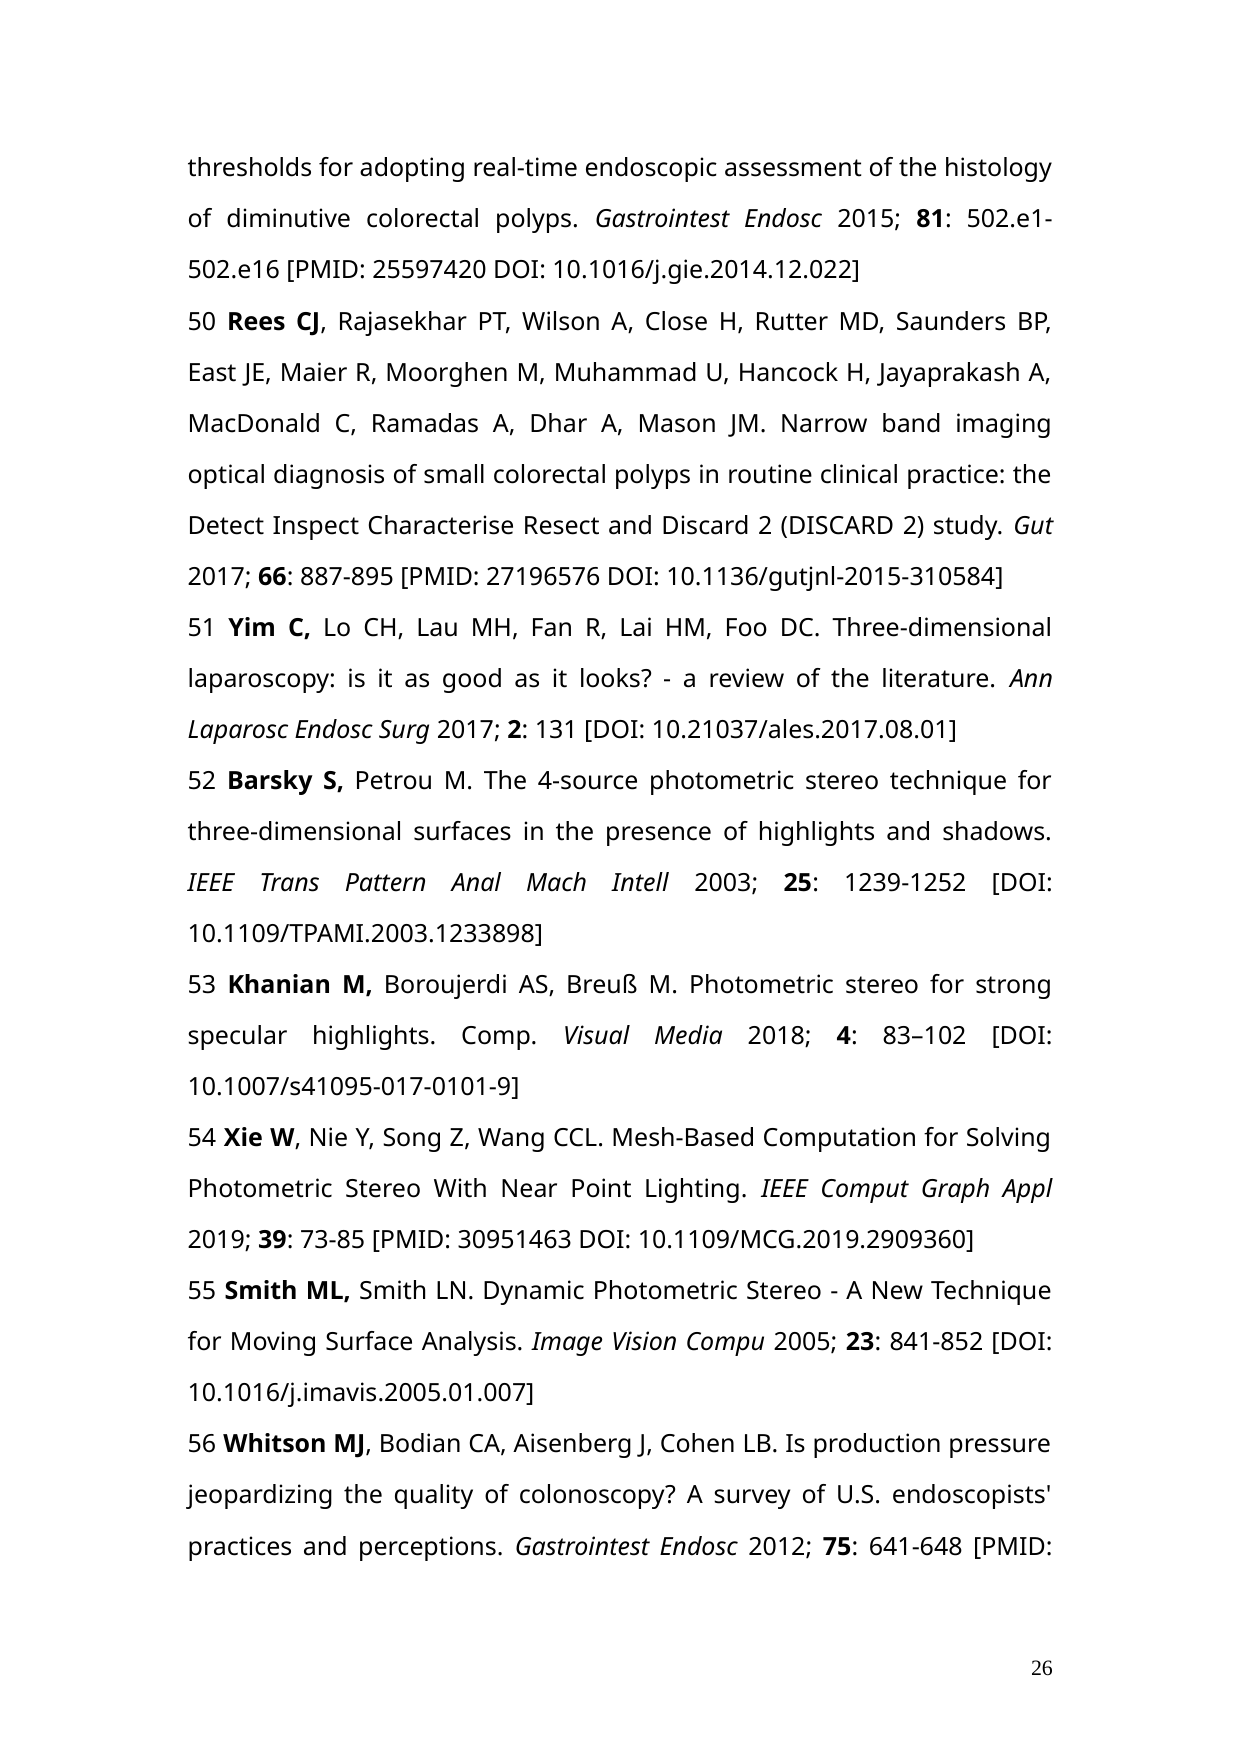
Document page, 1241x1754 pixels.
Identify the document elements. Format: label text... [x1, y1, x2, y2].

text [187, 150, 1053, 286]
text 51 Yim C, Lo CH, Lau MH, Fan R, Lai HM, Foo DC. Three-dimensional laparoscopy: is it as good as it looks? - a review of the literature. Ann Laparosc Endosc Surg 2017; 2: 131 [DOI: 10.21037/ales.2017.08.01] [187, 609, 1053, 746]
text 55 Smith ML, Smith LN. Dynamic Photometric Stereo - A New Technique for Moving Surface Analysis. Image Vision Compu 2005; 23: 841-852 [DOI: 10.1016/j.imavis.2005.01.007] [187, 1273, 1053, 1409]
text 53 Khanian M, Boroujerdi AS, Breuß M. Photometric stereo for strong specular highlights. Comp. Visual Media 2018; 4: 83–102 [DOI: 10.1007/s41095-017-0101-9] [187, 967, 1053, 1103]
text 50 Rees CJ, Rajasekhar PT, Wilson A, Close H, Rutter MD, Saunders BP, East JE, Maier R, Moorghen M, Muhammad U, Hancock H, Jayaprakash A, MacDonald C, Ramadas A, Dhar A, Mason JM. Narrow band imaging optical diagnosis of small colorectal polyps in routine clinical practice: the Detect Inspect Characterise Resect and Discard 2 (DISCARD 2) study. Gut 2017; 66: 887-895 [PMID: 27196576 DOI: 10.1136/gutjnl-2015-310584] [187, 303, 1053, 592]
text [187, 1426, 1053, 1562]
text 54 Xie W, Nie Y, Song Z, Wang CCL. Mesh-Based Computation for Solving Photometric Stereo With Near Point Lighting. IEEE Comput Graph Appl 2019; 39: 73-85 [PMID: 30951463 DOI: 10.1109/MCG.2019.2909360] [187, 1120, 1053, 1256]
text 52 Barsky S, Petrou M. The 4-source photometric stereo technique for three-dimensional surfaces in the presence of highlights and shadows. IEEE Trans Pattern Anal Mach Intell 2003; 25: 1239-1252 [DOI: 10.1109/TPAMI.2003.1233898] [187, 762, 1053, 950]
